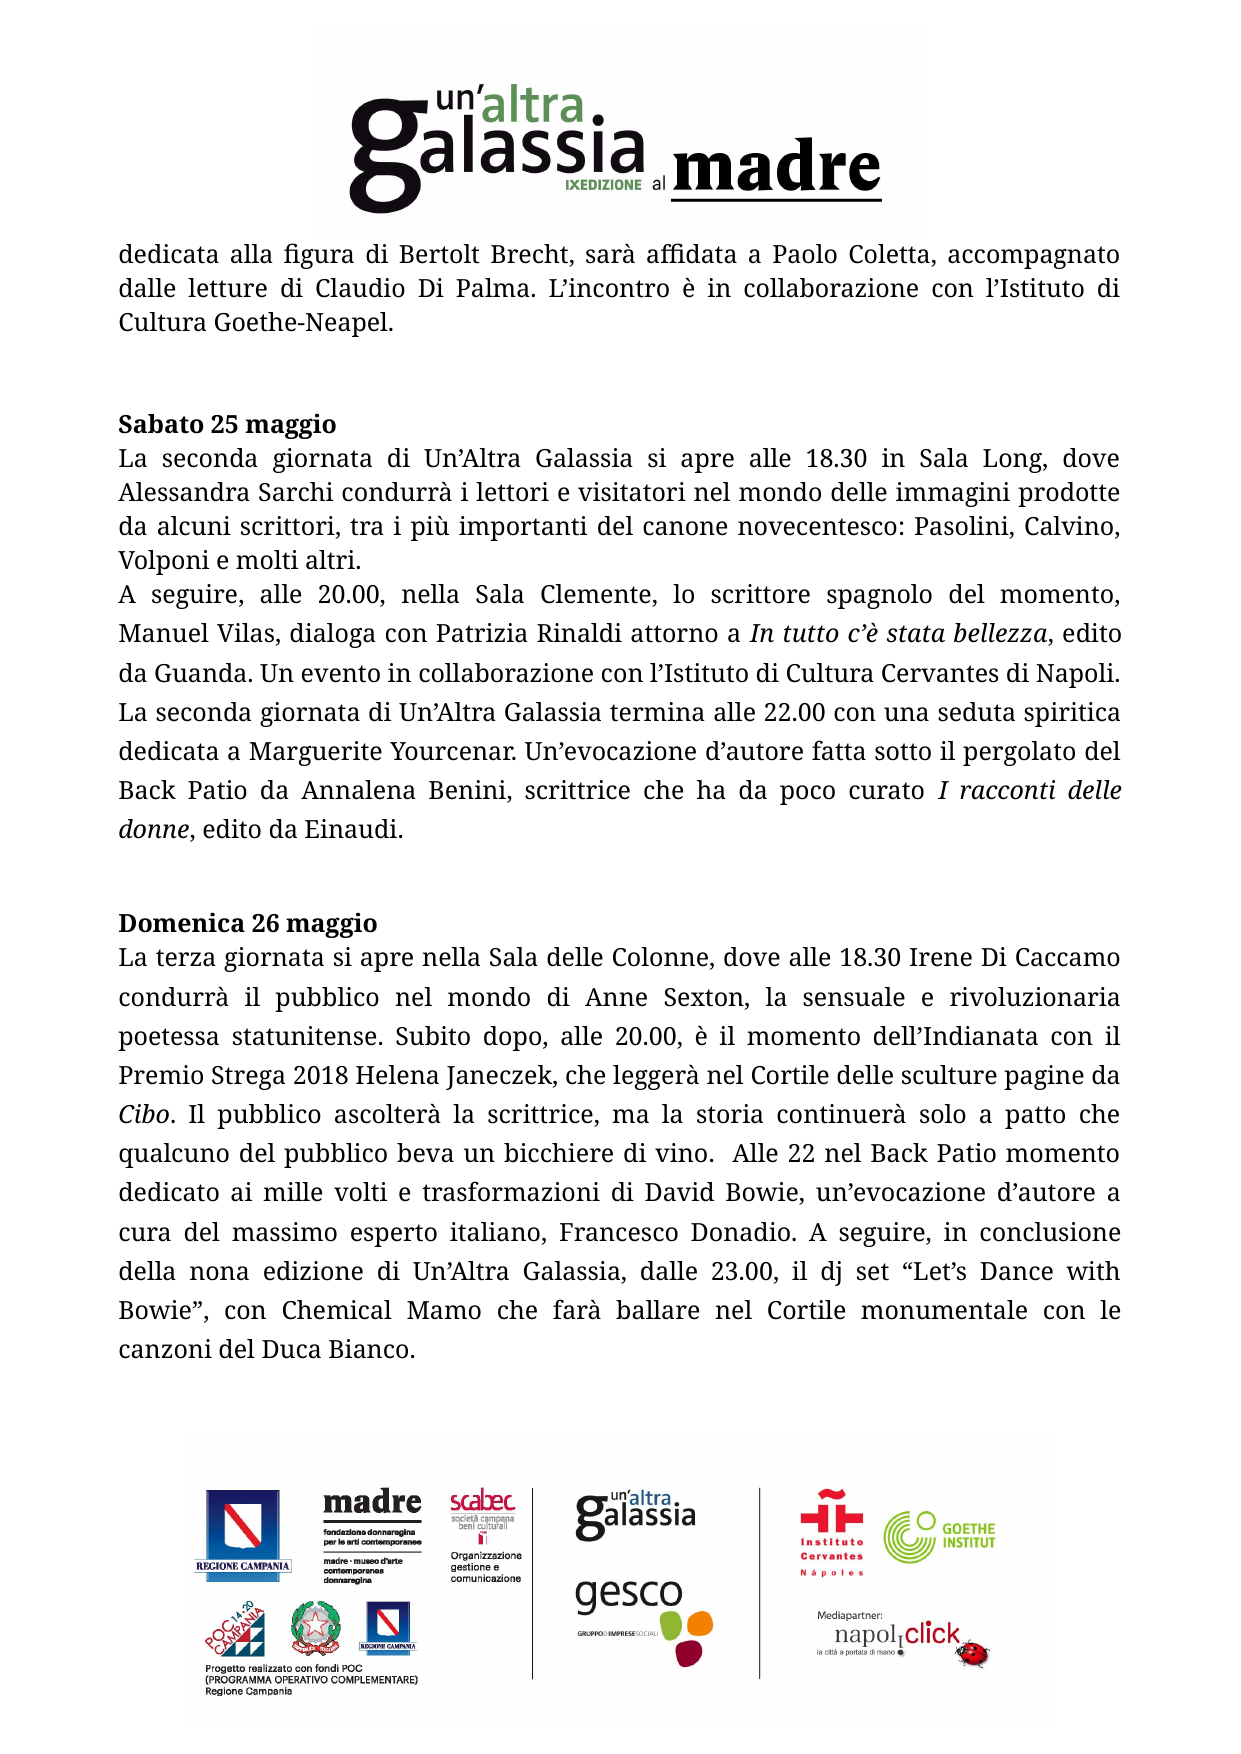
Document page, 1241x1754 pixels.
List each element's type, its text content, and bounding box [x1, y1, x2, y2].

text Domenica 26 maggio [118, 906, 1122, 940]
text A seguire, alle 20.00, nella Sala Clemente, lo scrittore spagnolo del momento, Manuel Vilas, dialoga con Patrizia Rinaldi attorno a In tutto c’è stata bellezza, edito da Guanda. Un evento in collaborazione con l’Istituto di Cultura Cervantes di Napoli. La seconda giornata di Un’Altra Galassia termina alle 22.00 con una seduta spiritica dedicata a Marguerite Yourcenar. Un’evocazione d’autore fatta sotto il pergolato del Back Patio da Annalena Benini, scrittrice che ha da poco curato I racconti delle donne, edito da Einaudi. [118, 577, 1122, 846]
text La terza giornata si apre nella Sala delle Colonne, dove alle 18.30 Irene Di Caccamo condurrà il pubblico nel mondo di Anne Sexton, la sensuale e rivoluzionaria poetessa statunitense. Subito dopo, alle 20.00, è il momento dell’Indianata con il Premio Strega 2018 Helena Janeczek, che leggerà nel Cortile delle sculture pagine da Cibo. Il pubblico ascolterà la scrittrice, ma la storia continuerà solo a patto che qualcuno del pubblico beva un bicchiere di vino. Alle 22 nel Back Patio momento dedicato ai mille volti e trasformazioni di David Bowie, un’evocazione d’autore a cura del massimo esperto italiano, Francesco Donadio. A seguire, in conclusione della nona edizione di Un’Altra Galassia, dalle 23.00, il dj set “Let’s Dance with Bowie”, con Chemical Mamo che farà ballare nel Cortile monumentale con le canzoni del Duca Bianco. [118, 940, 1122, 1366]
picture [311, 29, 929, 236]
text dedicata alla figura di Bertolt Brecht, sarà affidata a Paolo Coletta, accompagnato dalle letture di Claudio Di Palma. L’incontro è in collaborazione con l’Istituto di Cultura Goethe-Neapel. [118, 236, 1122, 338]
text Sabato 25 maggio [118, 407, 1122, 441]
picture [183, 1435, 1057, 1726]
text La seconda giornata di Un’Altra Galassia si apre alle 18.30 in Sala Long, dove Alessandra Sarchi condurrà i lettori e visitatori nel mondo delle immagini prodotte da alcuni scrittori, tra i più importanti del canone novecentesco: Pasolini, Calvino, Volponi e molti altri. [118, 441, 1122, 577]
